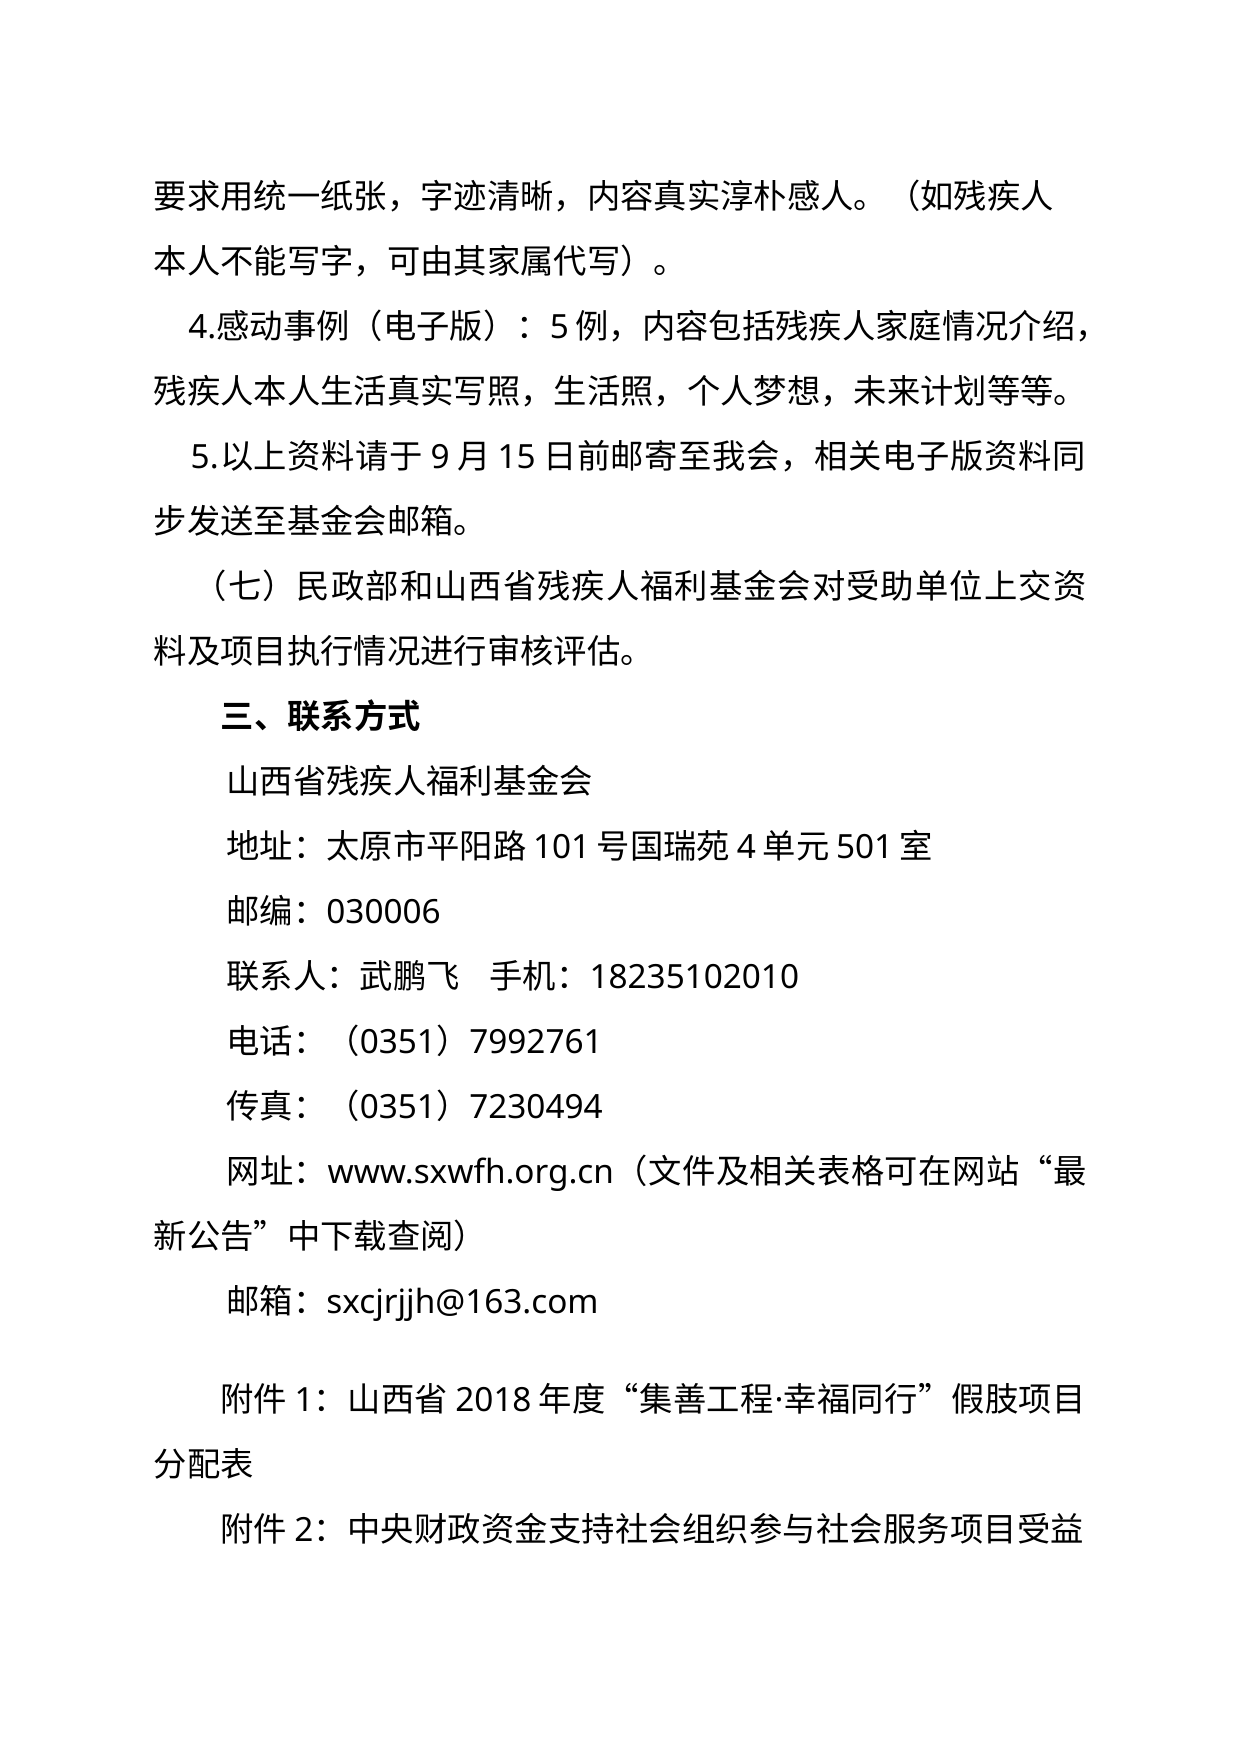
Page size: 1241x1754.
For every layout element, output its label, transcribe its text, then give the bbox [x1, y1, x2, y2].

text 4.感动事例（电子版）：5例，内容包括残疾人家庭情况介绍，残疾人本人生活真实写照，生活照，个人梦想，未来计划等等。 [153, 292, 1087, 422]
text 邮箱：sxcjrjjh@163.com [153, 1267, 1087, 1332]
text 邮编：030006 [153, 877, 1087, 942]
text 地址：太原市平阳路101号国瑞苑4单元501室 [153, 812, 1087, 877]
text 三、联系方式 [153, 682, 1087, 747]
text 传真：（0351）7230494 [153, 1072, 1087, 1137]
text 附件1：山西省2018年度“集善工程·幸福同行”假肢项目分配表 [153, 1364, 1087, 1494]
text 山西省残疾人福利基金会 [153, 747, 1087, 812]
text 电话：（0351）7992761 [153, 1007, 1087, 1072]
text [153, 1494, 1087, 1559]
text 网址：www.sxwfh.org.cn（文件及相关表格可在网站“最新公告”中下载查阅） [153, 1137, 1087, 1267]
text 5.以上资料请于9月15日前邮寄至我会，相关电子版资料同步发送至基金会邮箱。 [153, 422, 1087, 552]
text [153, 162, 1087, 292]
text 联系人：武鹏飞 手机：18235102010 [153, 942, 1087, 1007]
text （七）民政部和山西省残疾人福利基金会对受助单位上交资料及项目执行情况进行审核评估。 [153, 552, 1087, 682]
